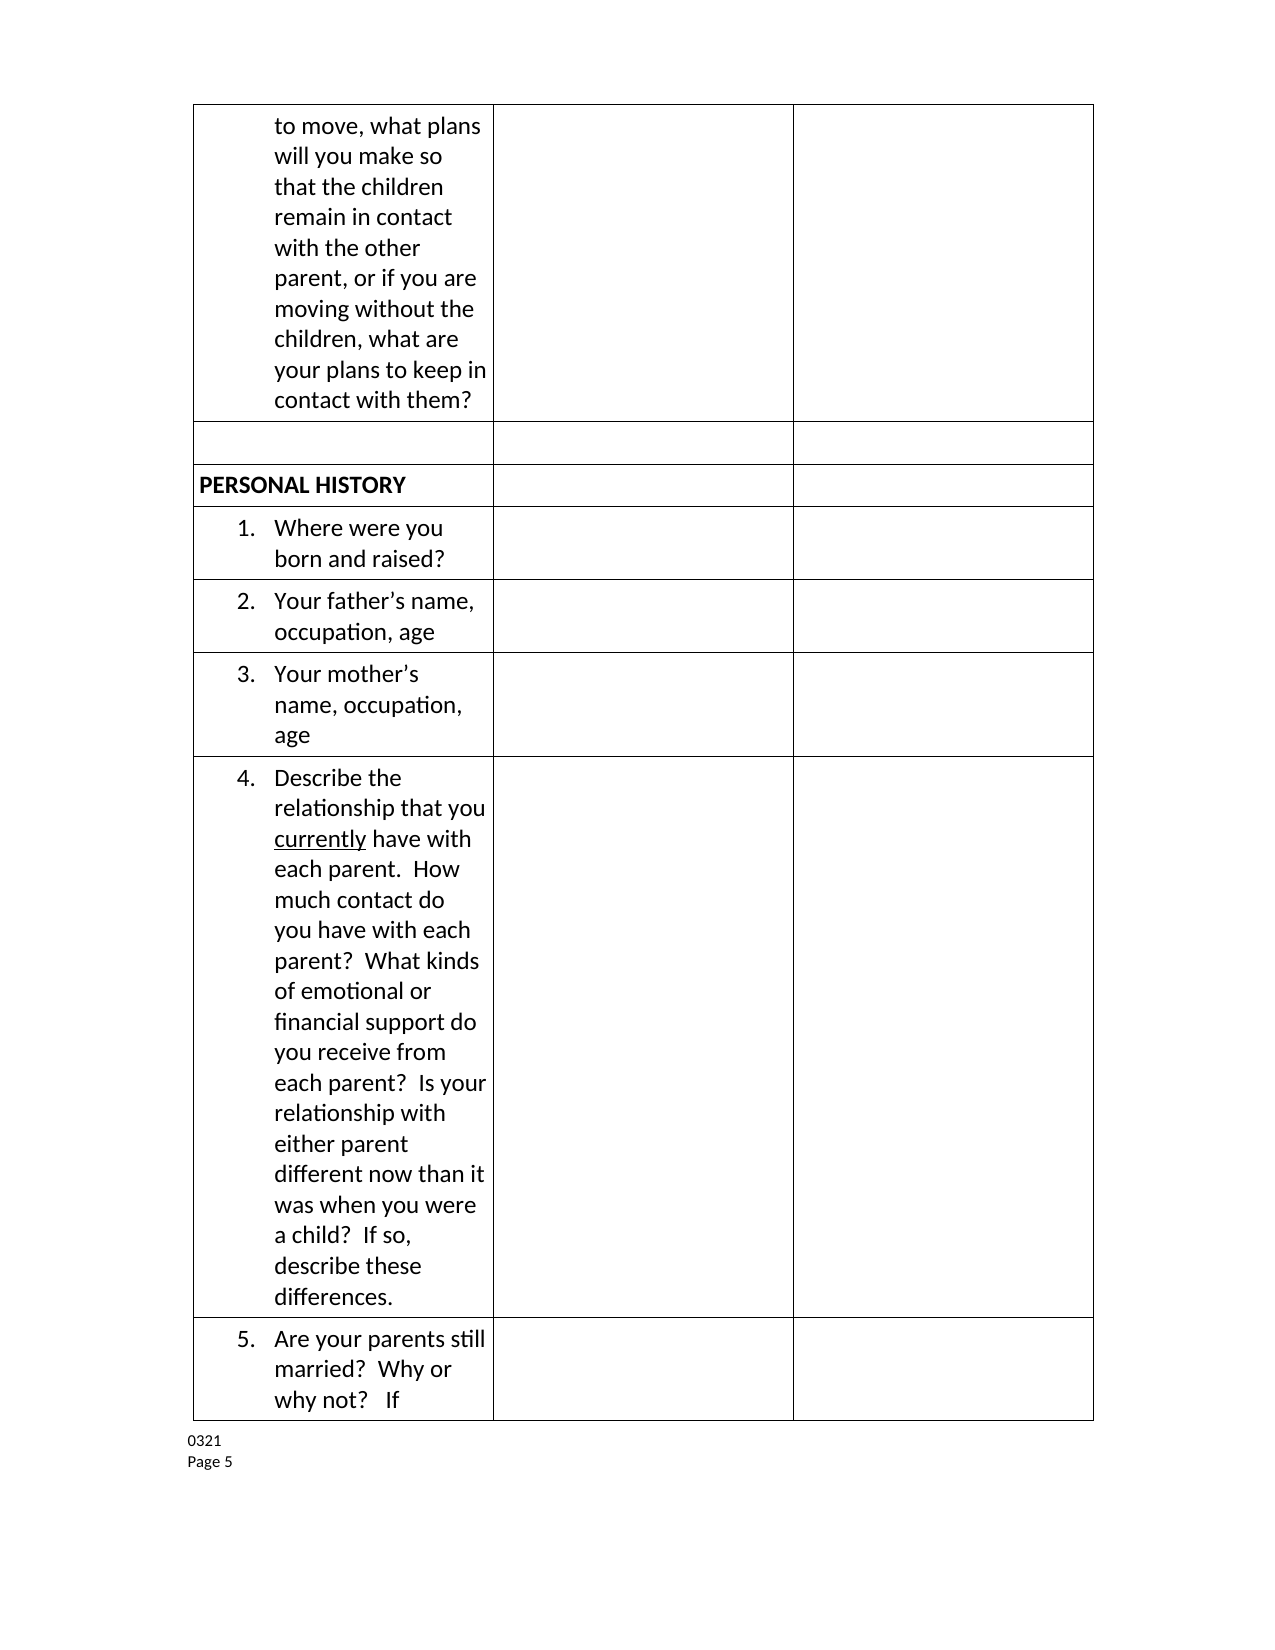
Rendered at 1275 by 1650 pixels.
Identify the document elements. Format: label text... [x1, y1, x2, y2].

table_cell [794, 1318, 1093, 1420]
table_cell [794, 105, 1093, 421]
table_cell [194, 422, 493, 463]
table_cell [494, 105, 793, 421]
table_cell [794, 507, 1093, 579]
table_cell Where were you born and raised? [194, 507, 493, 579]
table_cell [494, 507, 793, 579]
table_cell Describe the relationship that you currently have with each parent. How much contact do you have with each parent? What kinds of emotional or financial support do you receive from each parent? Is your relationship with either parent different now than it was when you were a child? If so, describe these differences. [194, 757, 493, 1317]
table_cell [494, 422, 793, 463]
table_cell [494, 1318, 793, 1420]
table_cell [494, 653, 793, 756]
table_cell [194, 1318, 493, 1420]
table_cell [794, 465, 1093, 506]
table_cell [494, 465, 793, 506]
table_cell Your father’s name, occupation, age [194, 580, 493, 652]
table_cell [794, 653, 1093, 756]
table_cell [794, 422, 1093, 463]
table_cell Your mother’s name, occupation, age [194, 653, 493, 756]
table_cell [194, 105, 493, 421]
table_cell [494, 757, 793, 1317]
table_cell PERSONAL HISTORY [194, 465, 493, 506]
table_cell [794, 757, 1093, 1317]
table_cell [494, 580, 793, 652]
table_cell [794, 580, 1093, 652]
